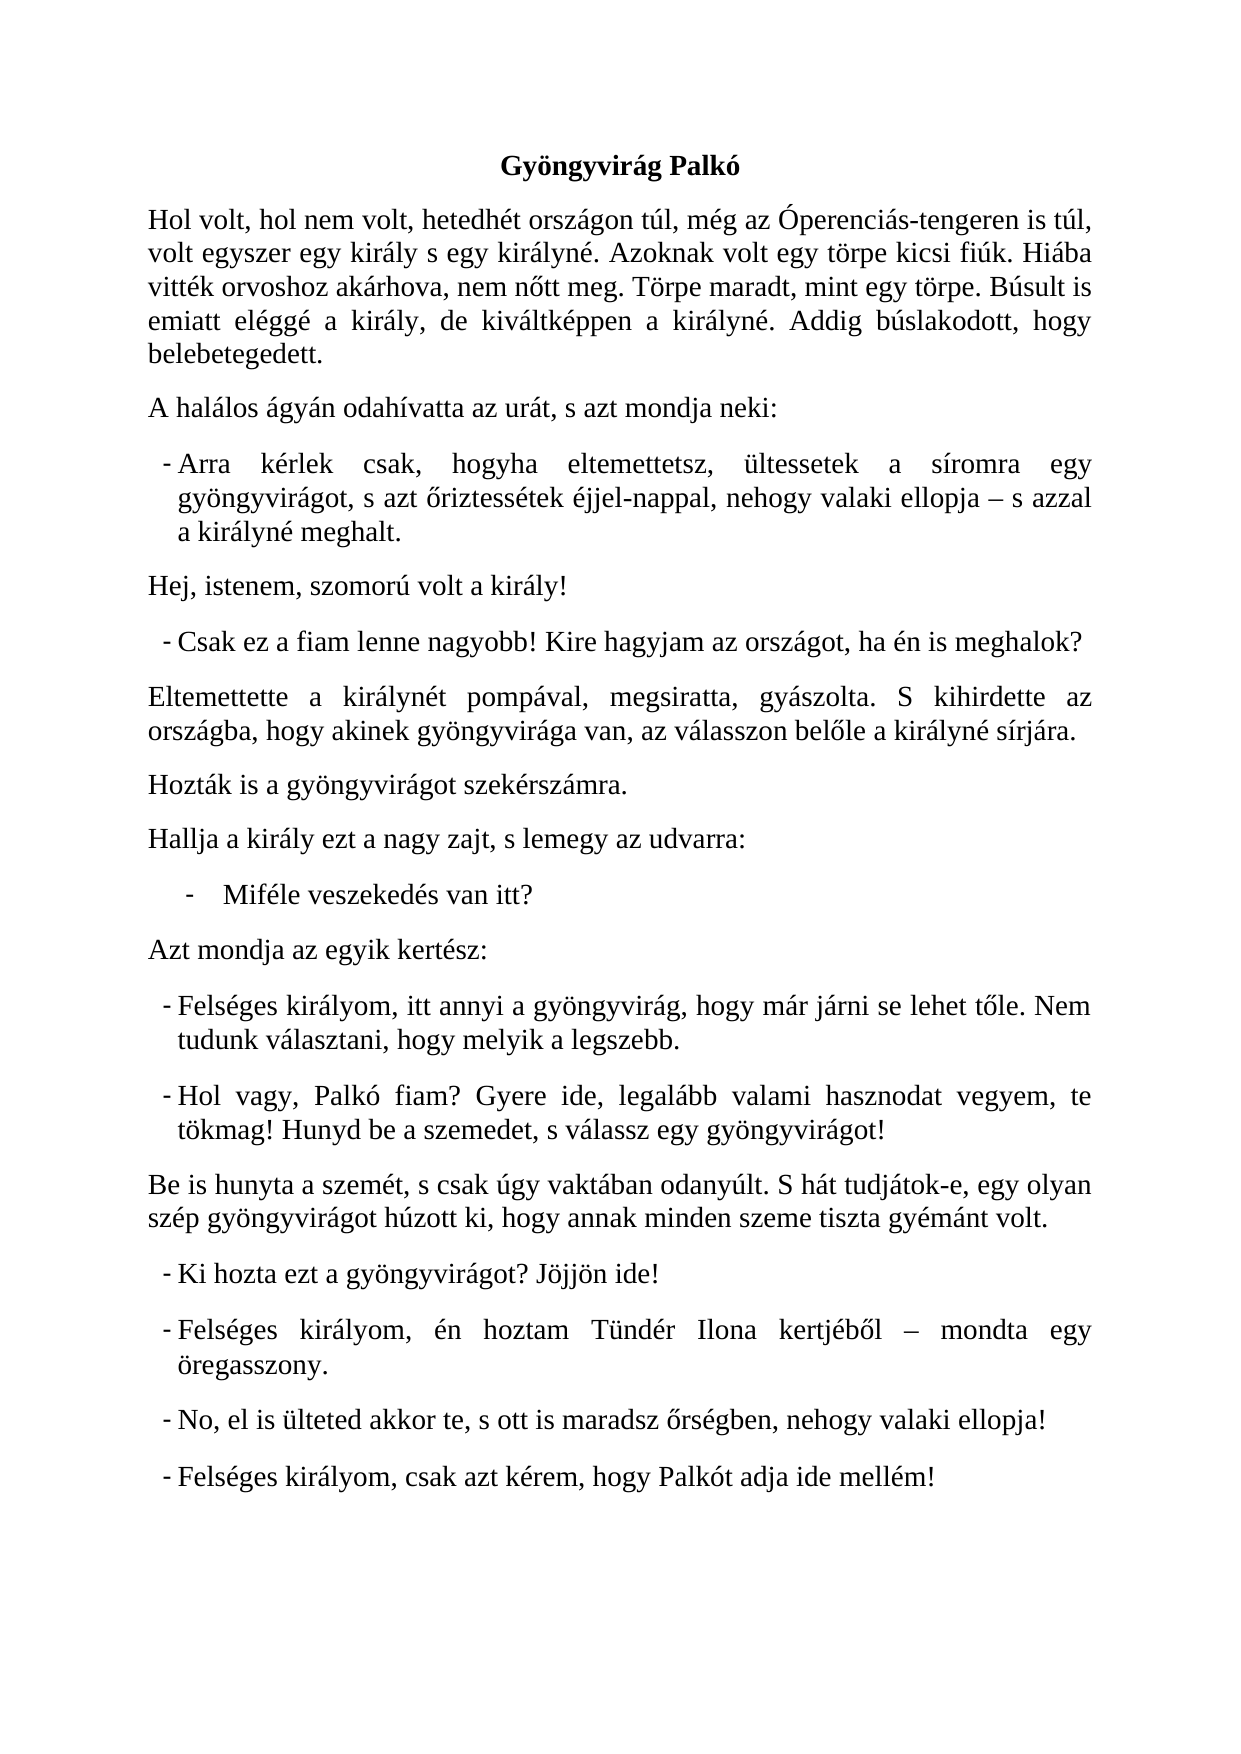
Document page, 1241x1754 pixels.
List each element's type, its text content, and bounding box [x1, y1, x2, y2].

list Hol vagy, Palkó fiam? Gyere ide, legalább valami hasznodat vegyem, te tökmag! Hunyd be a szemedet, s válassz egy gyöngyvirágot! [162, 1077, 1093, 1146]
list Felséges királyom, itt annyi a gyöngyvirág, hogy már járni se lehet tőle. Nem tudunk választani, hogy melyik a legszebb. [162, 987, 1093, 1056]
list Miféle veszekedés van itt? [185, 876, 1093, 912]
text Hol volt, hol nem volt, hetedhét országon túl, még az Óperenciás-tengeren is túl, volt egyszer egy király s egy királyné. Azoknak volt egy törpe kicsi fiúk. Hiába vitték orvoshoz akárhova, nem nőtt meg. Törpe maradt, mint egy törpe. Búsult is emiatt eléggé a király, de kiváltképpen a királyné. Addig búslakodott, hogy belebetegedett. [148, 202, 1093, 370]
list Felséges királyom, csak azt kérem, hogy Palkót adja ide mellém! [162, 1458, 1093, 1493]
list Felséges királyom, én hoztam Tündér Ilona kertjéből – mondta egy öregasszony. [162, 1311, 1093, 1380]
list No, el is ülteted akkor te, s ott is maradsz őrségben, nehogy valaki ellopja! [162, 1401, 1093, 1437]
text Hallja a király ezt a nagy zajt, s lemegy az udvarra: [148, 822, 1093, 855]
text Be is hunyta a szemét, s csak úgy vaktában odanyúlt. S hát tudjátok-e, egy olyan szép gyöngyvirágot húzott ki, hogy annak minden szeme tiszta gyémánt volt. [148, 1167, 1093, 1234]
text Hej, istenem, szomorú volt a király! [148, 568, 1093, 602]
list Csak ez a fiam lenne nagyobb! Kire hagyjam az országot, ha én is meghalok? [162, 623, 1093, 658]
list Arra kérlek csak, hogyha eltemettetsz, ültessetek a síromra egy gyöngyvirágot, s azt őriztessétek éjjel-nappal, nehogy valaki ellopja – s azzal a királyné meghalt. [162, 445, 1093, 548]
text A halálos ágyán odahívatta az urát, s azt mondja neki: [148, 391, 1093, 424]
text Gyöngyvirág Palkó [148, 148, 1093, 181]
text Hozták is a gyöngyvirágot szekérszámra. [148, 767, 1093, 801]
list Ki hozta ezt a gyöngyvirágot? Jöjjön ide! [162, 1255, 1093, 1290]
text Eltemettette a királynét pompával, megsiratta, gyászolta. S kihirdette az országba, hogy akinek gyöngyvirága van, az válasszon belőle a királyné sírjára. [148, 679, 1093, 746]
text Azt mondja az egyik kertész: [148, 932, 1093, 966]
